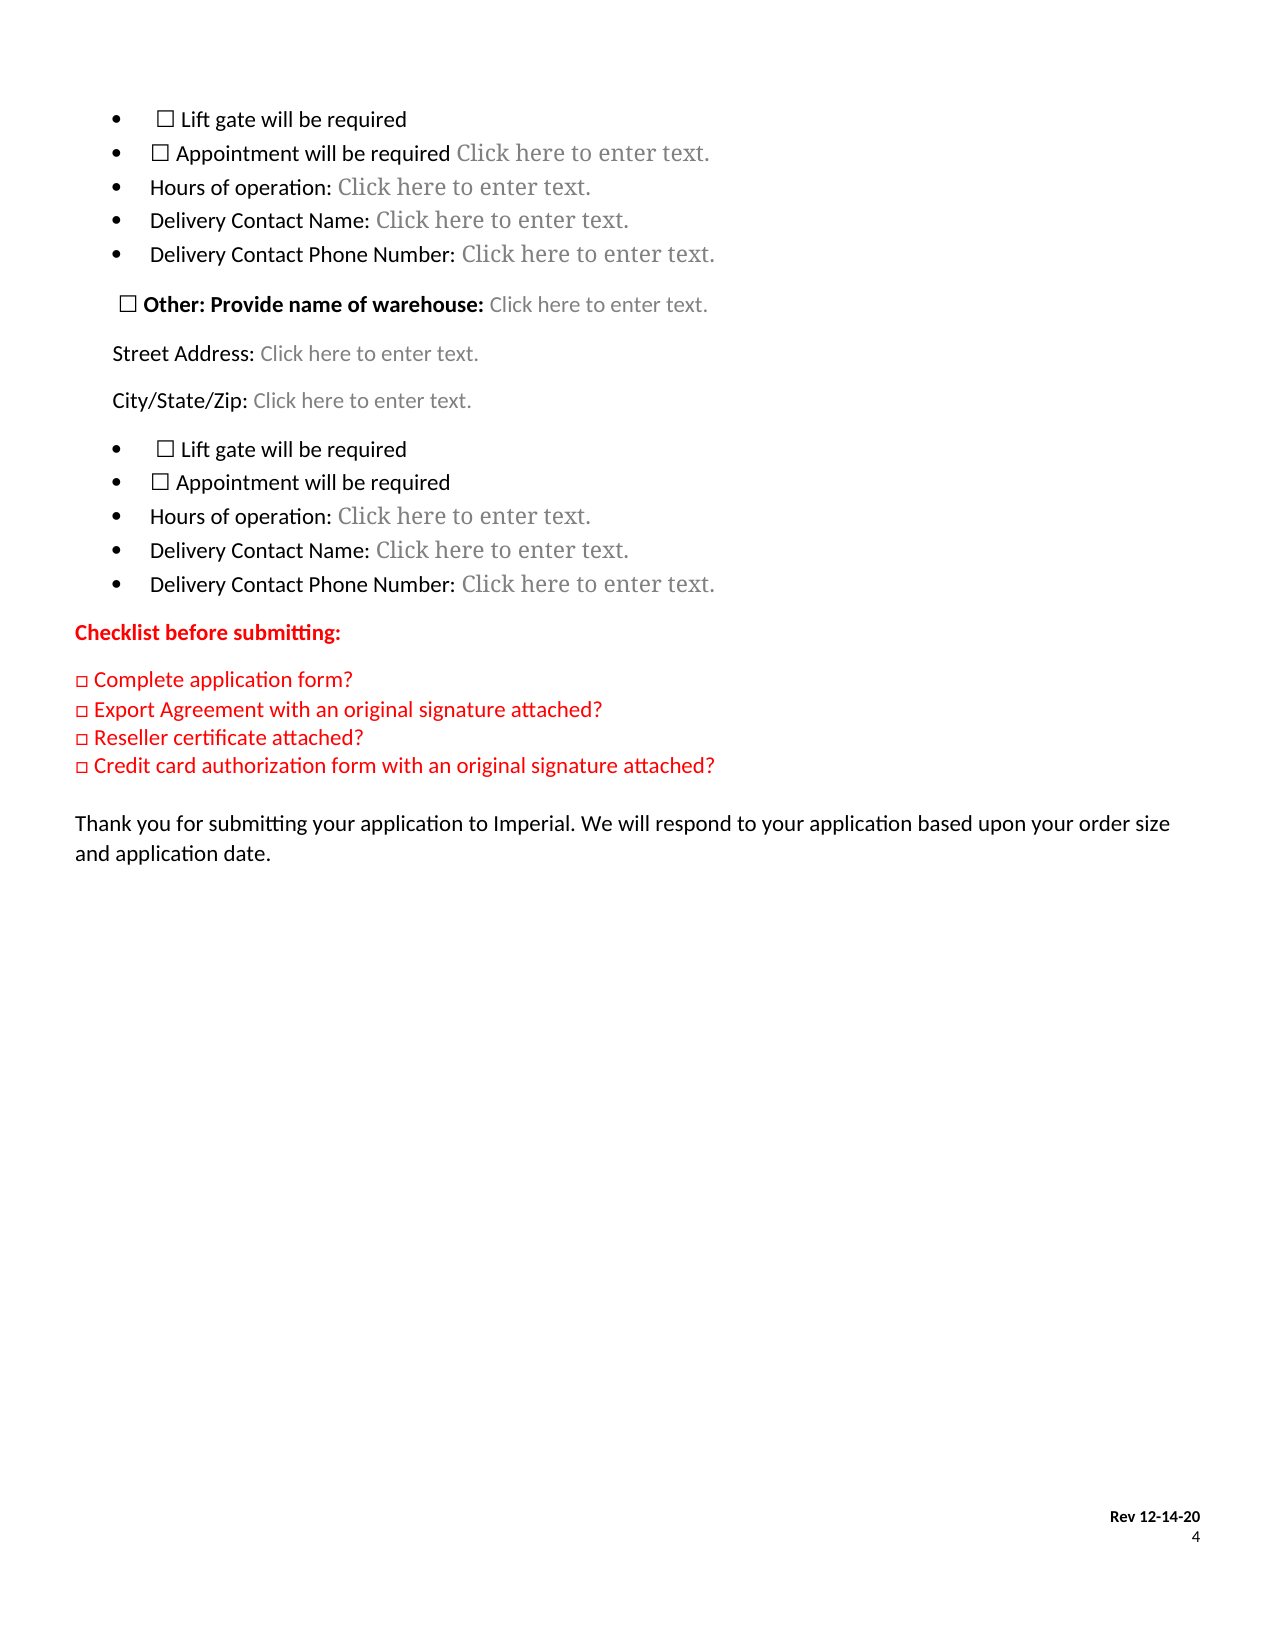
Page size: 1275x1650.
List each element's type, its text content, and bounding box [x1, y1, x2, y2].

text Street Address: [112, 339, 1200, 367]
text Checklist before submitting: [75, 618, 1200, 646]
text □ Reseller certificate attached? [75, 723, 1200, 751]
list Delivery Contact Phone Number: [112, 568, 1200, 599]
list Hours of operation: [112, 171, 1200, 202]
list Hours of operation: [112, 500, 1200, 531]
text Thank you for submitting your application to Imperial. We will respond to your application based upon your order size and application date. [75, 809, 1200, 868]
list Delivery Contact Name: [112, 534, 1200, 565]
list Appointment will be required [112, 137, 1200, 168]
text □ Credit card authorization form with an original signature attached? [75, 751, 1200, 779]
text City/State/Zip: [112, 386, 1200, 414]
list Appointment will be required [112, 466, 1200, 498]
text Other: Provide name of warehouse: [112, 288, 1200, 320]
text □ Complete application form? [75, 665, 1200, 693]
list Lift gate will be required [112, 103, 1200, 134]
list Delivery Contact Phone Number: [112, 238, 1200, 269]
list Delivery Contact Name: [112, 204, 1200, 236]
list Lift gate will be required [112, 433, 1200, 464]
text □ Export Agreement with an original signature attached? [75, 695, 1200, 723]
